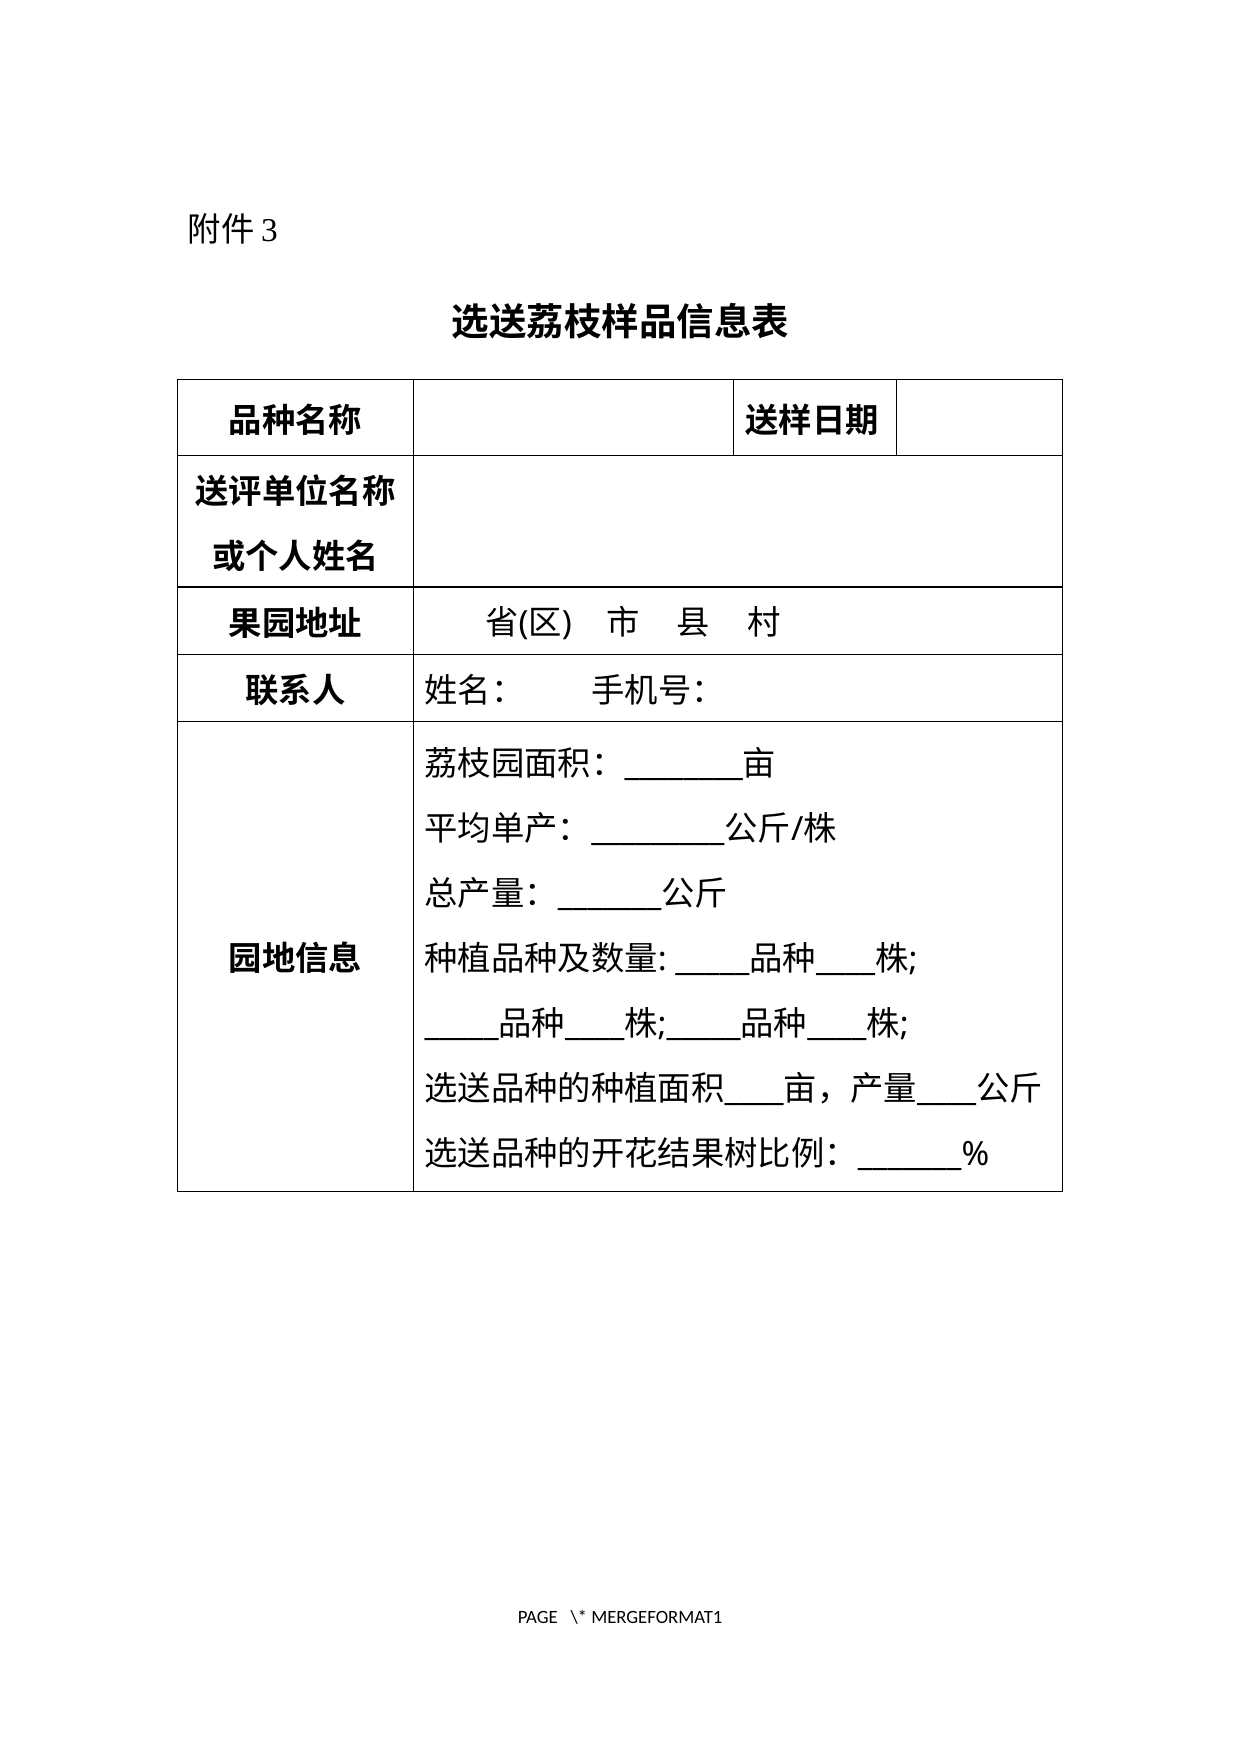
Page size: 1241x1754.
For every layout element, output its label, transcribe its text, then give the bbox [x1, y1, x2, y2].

table_cell 送评单位名称或个人姓名 [178, 456, 413, 586]
text 附件3 [187, 194, 1053, 259]
table_cell 荔枝园面积：________亩 平均单产：_________公斤/株 总产量：_______公斤 种植品种及数量: _____品种____株; _____品种____株;_____品种____株; 选送品种的种植面积____亩，产量____公斤 选送品种的开花结果树比例：_______% [414, 722, 1062, 1191]
table_header [414, 380, 733, 455]
table_header 品种名称 [178, 380, 413, 455]
table_cell 园地信息 [178, 722, 413, 1191]
table_header 送样日期 [734, 380, 896, 455]
text 选送荔枝样品信息表 [187, 292, 1053, 346]
table_cell 果园地址 [178, 588, 413, 653]
table_cell 省(区) 市 县 村 [414, 588, 1062, 653]
table_cell 联系人 [178, 655, 413, 721]
table_cell [414, 456, 1062, 586]
table_header [897, 380, 1062, 455]
table_cell 姓名： 手机号： [414, 655, 1062, 721]
